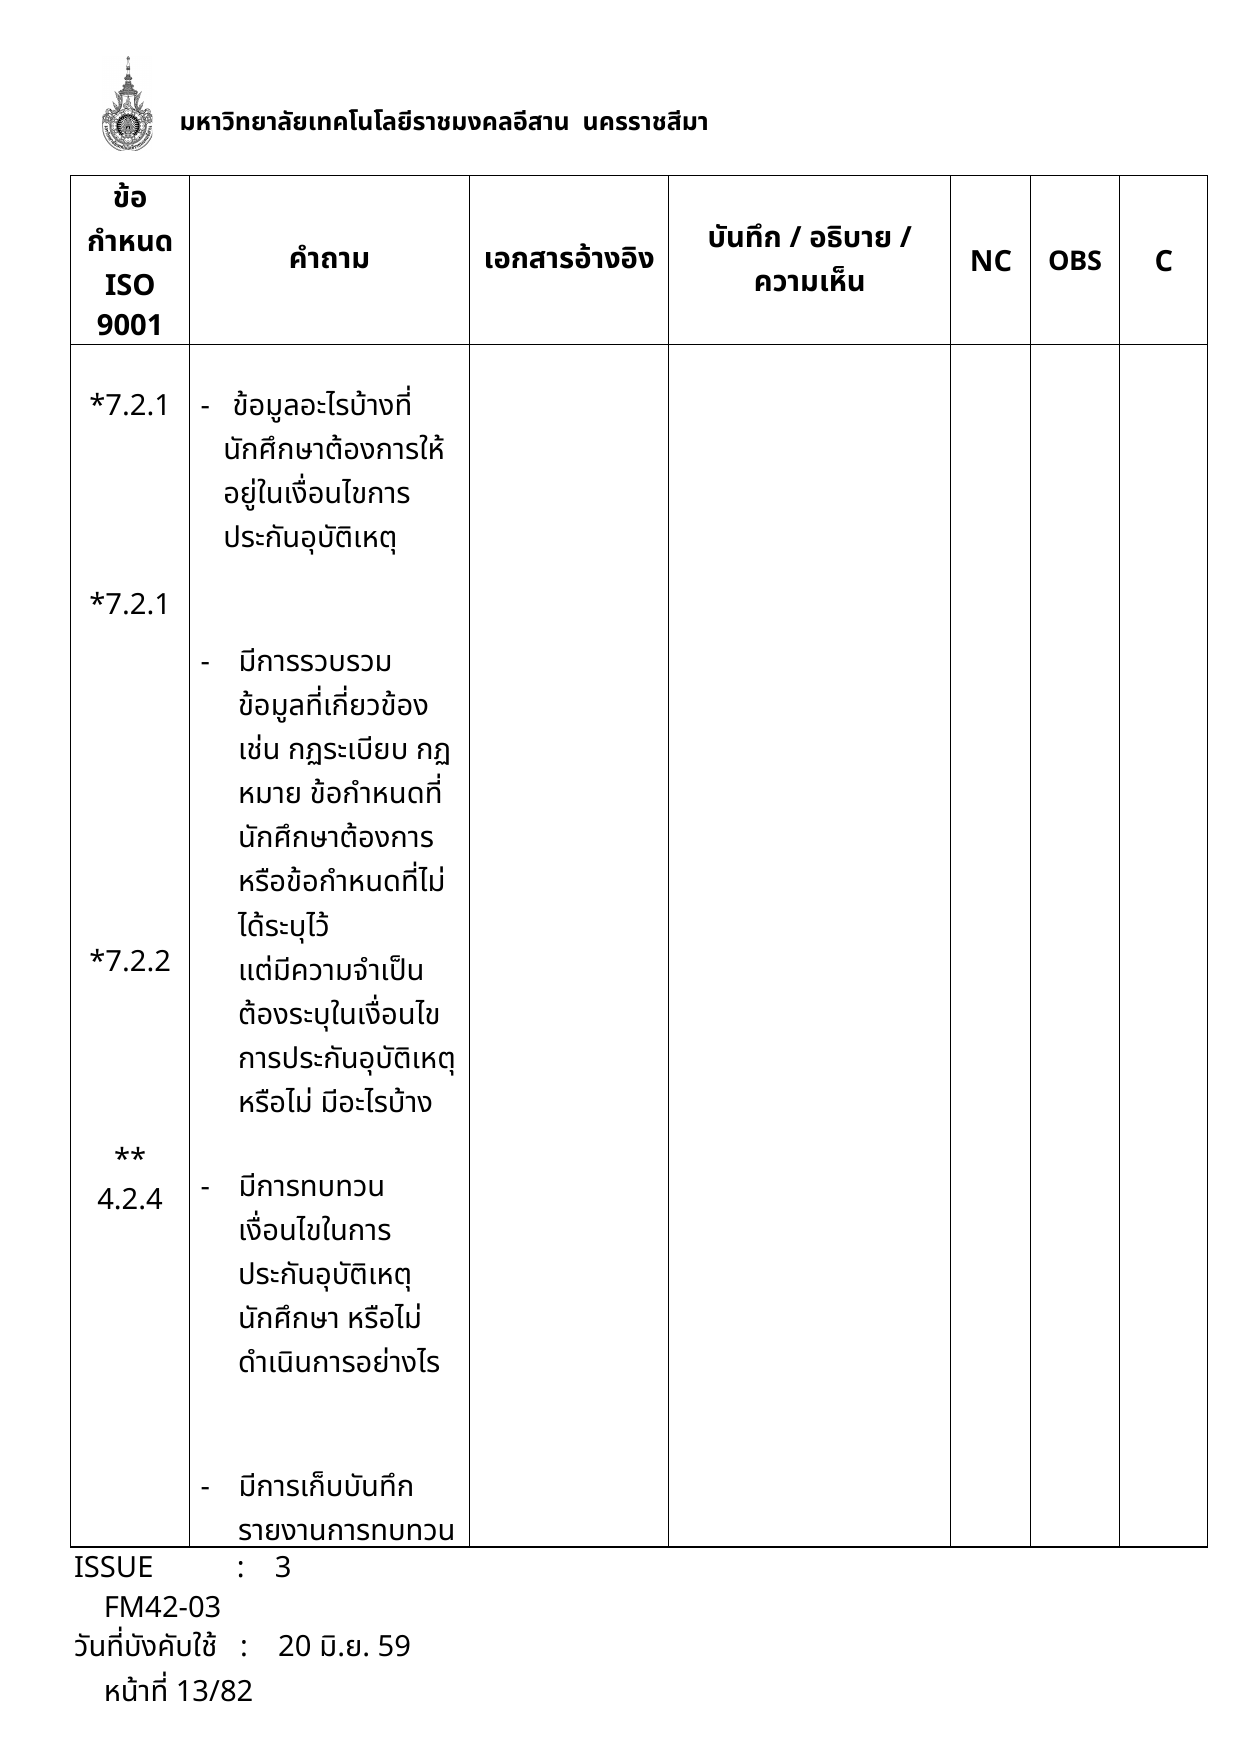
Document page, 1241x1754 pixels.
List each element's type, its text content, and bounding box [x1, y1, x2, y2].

picture [102, 56, 153, 151]
table_cell - ข้อมูลอะไรบ้างที่นักศึกษาต้องการให้อยู่ในเงื่อนไขการประกันอุบัติเหตุ มีการรวบรวมข้อมูลที่เกี่ยวข้อง เช่น กฏระเบียบ กฏหมาย ข้อกำหนดที่นักศึกษาต้องการ หรือข้อกำหนดที่ไม่ได้ระบุไว้ แต่มีความจำเป็นต้องระบุในเงื่อนไขการประกันอุบัติเหตุ หรือไม่ มีอะไรบ้าง มีการทบทวนเงื่อนไขในการประกันอุบัติเหตุนักศึกษา หรือไม่ ดำเนินการอย่างไร มีการเก็บบันทึกรายงานการทบทวนเงื่อนไขในการประกันอุบัติเหตุนักศึกษา หรือไม่ [190, 345, 469, 1546]
table_cell *7.2.1 *7.2.1 *7.2.2 ** 4.2.4 [71, 345, 189, 1546]
table_header OBS [1031, 176, 1119, 344]
table_cell [470, 345, 668, 1546]
table_cell [951, 345, 1030, 1546]
table_header บันทึก / อธิบาย / ความเห็น [669, 176, 950, 344]
table_header ข้อกำหนด ISO 9001 [71, 176, 189, 344]
table_cell [1120, 345, 1207, 1546]
table_header เอกสารอ้างอิง [470, 176, 668, 344]
table_cell [669, 345, 950, 1546]
table_header NC [951, 176, 1030, 344]
table_header คำถาม [190, 176, 469, 344]
table_header C [1120, 176, 1207, 344]
table_cell [1031, 345, 1119, 1546]
